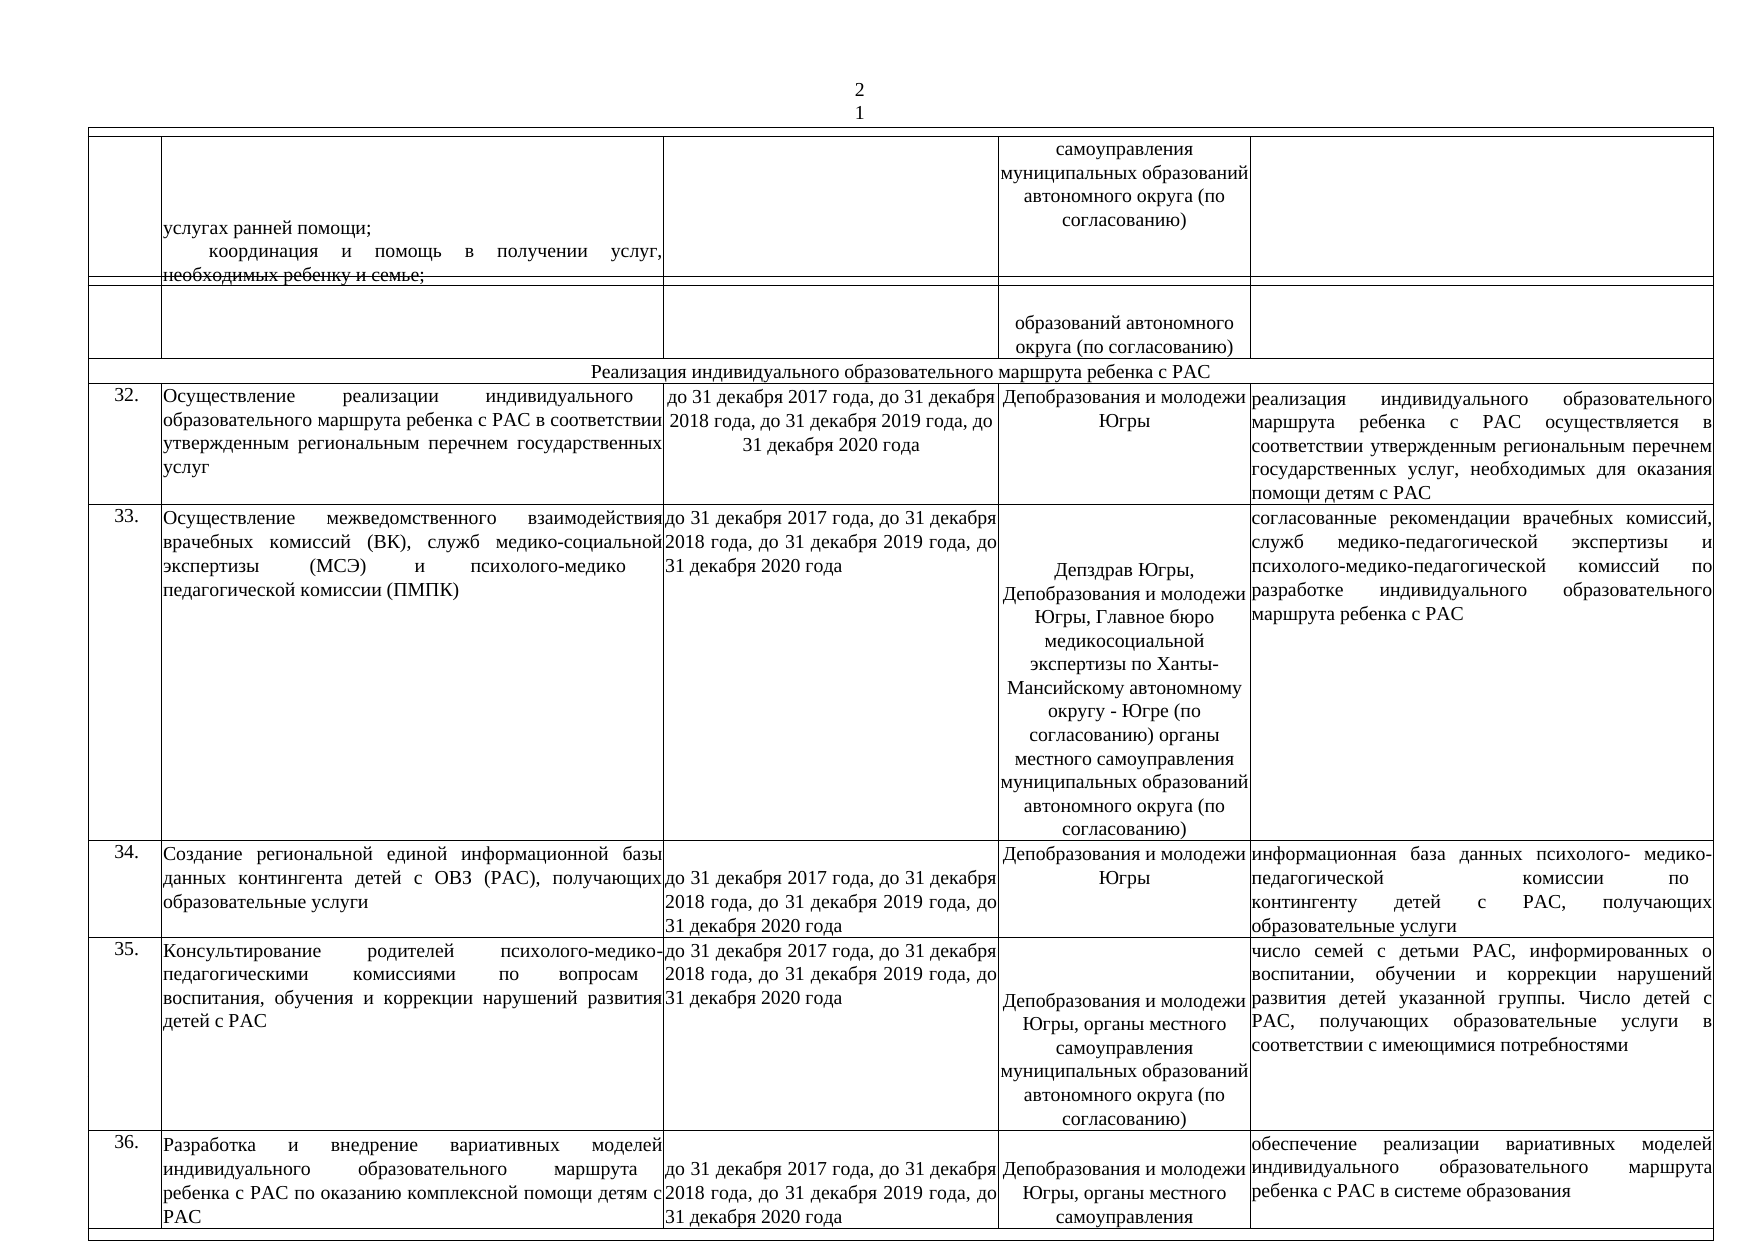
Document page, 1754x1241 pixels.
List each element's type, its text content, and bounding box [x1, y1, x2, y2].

table_cell Реализация индивидуального образовательного маршрута ребенка с РАС [89, 359, 1713, 383]
table_cell 36. [89, 1131, 161, 1228]
table_cell 35. [89, 938, 161, 1130]
table_cell реализация индивидуального образовательного маршрута ребенка с РАС осуществляется в соответствии утвержденным региональным перечнем государственных услуг, необходимых для оказания помощи детям с РАС [1251, 384, 1713, 504]
table_cell Депздрав Югры, Депобразования и молодежи Югры, Главное бюро медикосоциальной экспертизы по Ханты-Мансийскому автономному округу - Югре (по согласованию) органы местного самоуправления муниципальных образований автономного округа (по согласованию) [999, 505, 1250, 840]
table_header [1251, 137, 1713, 276]
table_cell 33. [89, 505, 161, 840]
table_cell информационная база данных психолого- медико-педагогической комиссии по контингенту детей с РАС, получающих образовательные услуги [1251, 841, 1713, 937]
table_cell согласованные рекомендации врачебных комиссий, служб медико-педагогической экспертизы и психолого-медико-педагогической комиссий по разработке индивидуального образовательного маршрута ребенка с РАС [1251, 505, 1713, 840]
table_header [1251, 277, 1713, 285]
table_cell Осуществление межведомственного взаимодействия врачебных комиссий (ВК), служб медико-социальной экспертизы (МСЭ) и психолого-медико педагогической комиссии (ПМПК) [162, 505, 663, 840]
table_cell Создание региональной единой информационной базы данных контингента детей с ОВЗ (РАС), получающих образовательные услуги [162, 841, 663, 937]
table_cell Разработка и внедрение вариативных моделей индивидуального образовательного маршрута ребенка с РАС по оказанию комплексной помощи детям с РАС [162, 1131, 663, 1228]
table_cell до 31 декабря 2017 года, до 31 декабря 2018 года, до 31 декабря 2019 года, до 31 декабря 2020 года [664, 938, 998, 1130]
table_header [664, 286, 998, 358]
table_cell до 31 декабря 2017 года, до 31 декабря 2018 года, до 31 декабря 2019 года, до 31 декабря 2020 года [664, 505, 998, 840]
table_cell Консультирование родителей психолого-медикопедагогическими комиссиями по вопросам воспитания, обучения и коррекции нарушений развития детей с РАС [162, 938, 663, 1130]
table_header образований автономного округа (по согласованию) [999, 286, 1250, 358]
table_cell Осуществление реализации индивидуального образовательного маршрута ребенка с РАС в соответствии утвержденным региональным перечнем государственных услуг [162, 384, 663, 504]
table_header [89, 137, 161, 276]
table_cell Депобразования и молодежи Югры, органы местного самоуправления муниципальных образований автономного округа (по согласованию) [999, 938, 1250, 1130]
table_cell Депобразования и молодежи Югры [999, 841, 1250, 937]
table_header [664, 137, 998, 276]
table_cell до 31 декабря 2017 года, до 31 декабря 2018 года, до 31 декабря 2019 года, до 31 декабря 2020 года [664, 1131, 998, 1228]
table_cell 34. [89, 841, 161, 937]
table_cell до 31 декабря 2017 года, до 31 декабря 2018 года, до 31 декабря 2019 года, до 31 декабря 2020 года [664, 841, 998, 937]
table_cell Депобразования и молодежи Югры, органы местного самоуправления [999, 1131, 1250, 1228]
table_header [162, 286, 663, 358]
table_header [664, 277, 998, 285]
table_cell обеспечение реализации вариативных моделей индивидуального образовательного маршрута ребенка с РАС в системе образования [1251, 1131, 1713, 1228]
table_cell число семей с детьми РАС, информированных о воспитании, обучении и коррекции нарушений развития детей указанной группы. Число детей с РАС, получающих образовательные услуги в соответствии с имеющимися потребностями [1251, 938, 1713, 1130]
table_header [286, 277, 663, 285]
table_header [89, 277, 161, 285]
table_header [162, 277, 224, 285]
table_header самоуправления муниципальных образований автономного округа (по согласованию) [999, 137, 1250, 276]
table_cell 32. [89, 384, 161, 504]
table_header услугах ранней помощи; координация и помощь в получении услуг, необходимых ребенку и семье; комплексная оценка развития ребенка; разработка и реализация индивидуальной программы ранней помощи и сопровождения ребенка и семьи; реализация программ развития и адаптации личности (изо-терапия, музыкальная и игровая терапия); социальная поддержка семьи (предоставление услуги временного краткосрочного пребывания ребенка вне дома с сопровождением или предоставлением помощи в уходе за ребенком в домашних условиях); определение организаций и специалистов, обеспечивающих предоставление полного спектра услуг ранней помощи на муниципальном и региональном уровнях [162, 137, 663, 276]
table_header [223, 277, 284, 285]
table_header [89, 286, 161, 358]
table_header [1251, 286, 1713, 358]
table_cell Депобразования и молодежи Югры [999, 384, 1250, 504]
table_cell до 31 декабря 2017 года, до 31 декабря 2018 года, до 31 декабря 2019 года, до 31 декабря 2020 года [664, 384, 998, 504]
